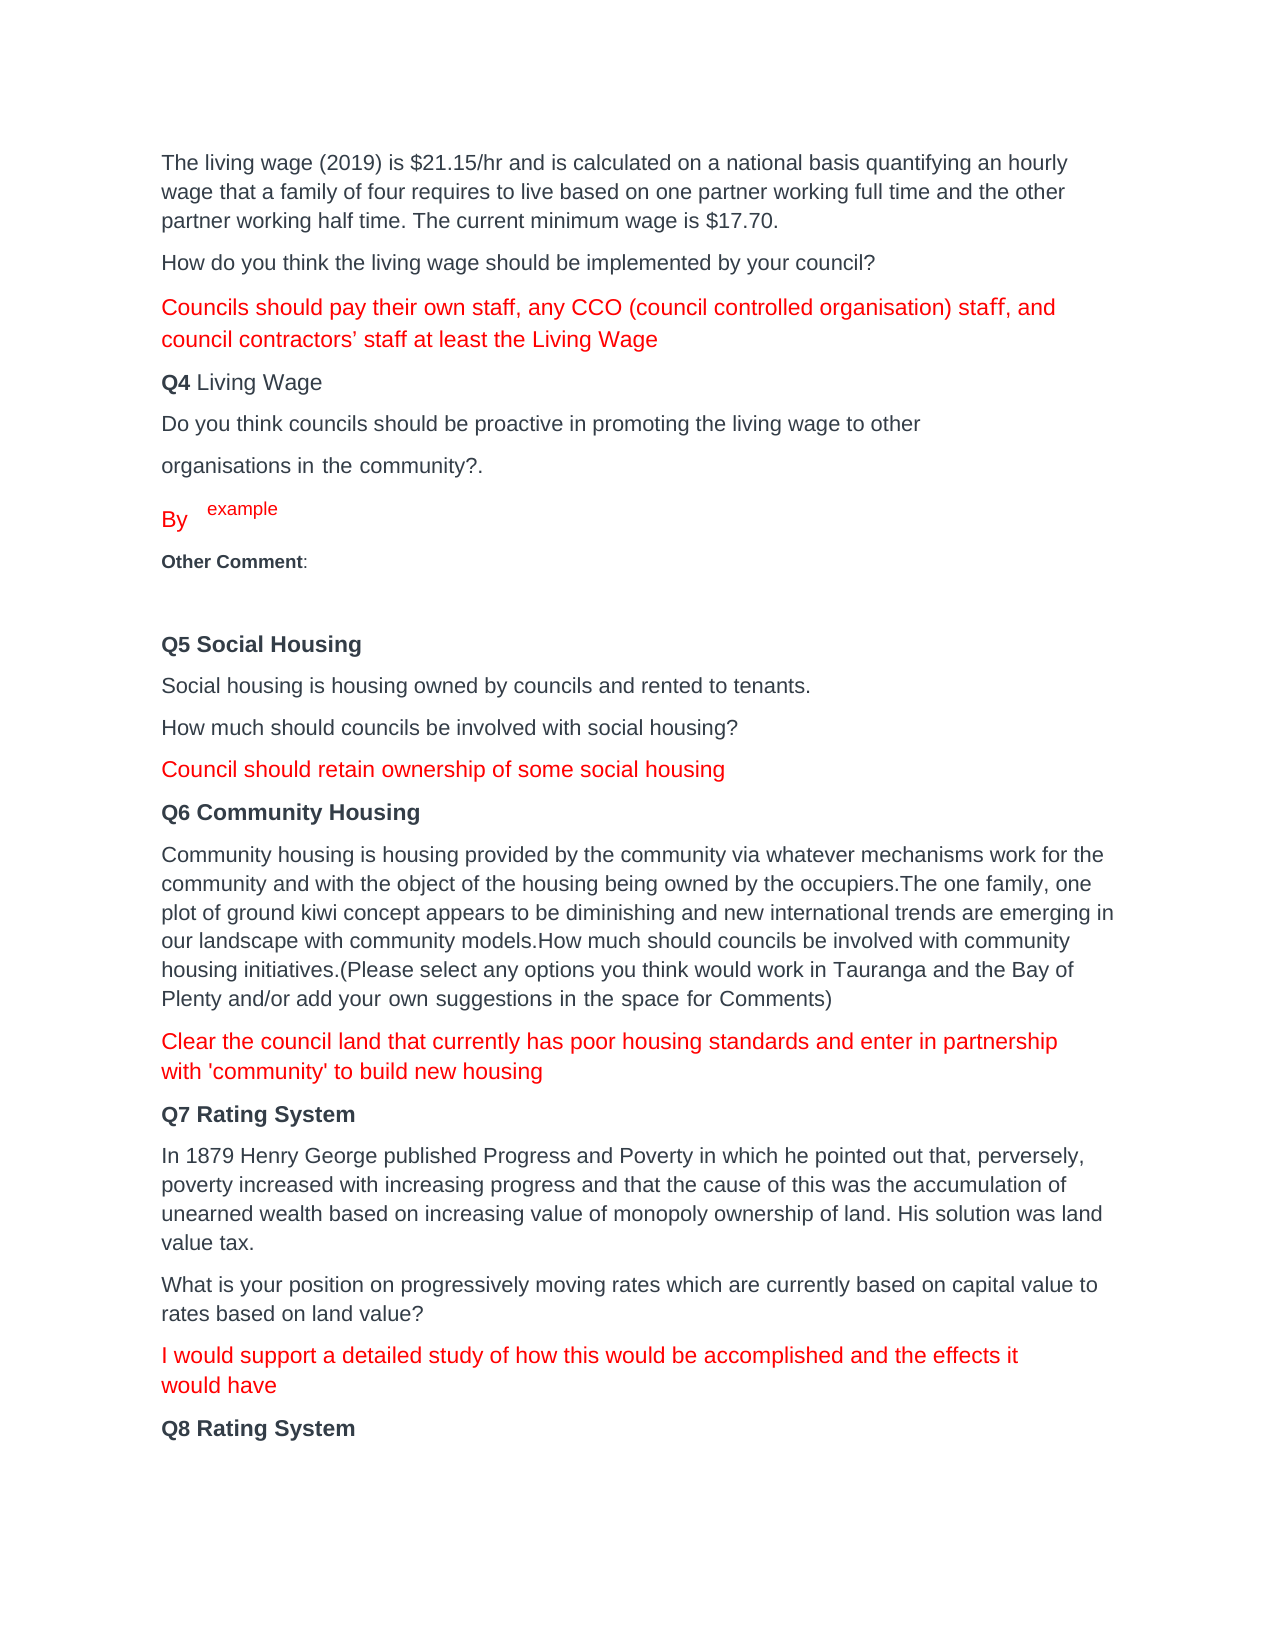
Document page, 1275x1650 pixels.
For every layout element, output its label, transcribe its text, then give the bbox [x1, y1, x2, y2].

text Clear the council land that currently has poor housing standards and enter in partnership with 'community' to build new housing [161, 1028, 1062, 1084]
text Do you think councils should be proactive in promoting the living wage to other [161, 411, 1125, 437]
text organisations in the community?. [161, 453, 1125, 478]
text By example [161, 494, 1125, 532]
text Other Comment: [161, 551, 748, 572]
text What is your position on progressively moving rates which are currently based on capital value to rates based on land value? [161, 1272, 1117, 1326]
text Q8 Rating System [161, 1415, 1116, 1441]
text How much should councils be involved with social housing? [161, 715, 1125, 740]
text How do you think the living wage should be implemented by your council? [161, 249, 1115, 274]
text Q6 Community Housing [161, 799, 1120, 825]
text Councils should pay their own staff, any CCO (council controlled organisation) staﬀ, and council contractors’ staff at least the Living Wage [161, 291, 1062, 352]
text Community housing is housing provided by the community via whatever mechanisms work for the community and with the object of the housing being owned by the occupiers.The one family, one plot of ground kiwi concept appears to be diminishing and new international trends are emerging in our landscape with community models.How much should councils be involved with community housing initiatives.(Please select any options you think would work in Tauranga and the Bay of Plenty and/or add your own suggestions in the space for Comments) [161, 842, 1120, 1012]
text Social housing is housing owned by councils and rented to tenants. [161, 673, 1125, 698]
text Q7 Rating System [161, 1101, 1117, 1127]
text Q4 Living Wage [161, 369, 1125, 395]
text I would support a detailed study of how this would be accomplished and the effects it would have [161, 1342, 1062, 1399]
text Q5 Social Housing [161, 631, 1125, 657]
text The living wage (2019) is $21.15/hr and is calculated on a national basis quantifying an hourly wage that a family of four requires to live based on one partner working full time and the other partner working half time. The current minimum wage is $17.70. [161, 150, 1124, 233]
text In 1879 Henry George published Progress and Poverty in which he pointed out that, perversely, poverty increased with increasing progress and that the cause of this was the accumulation of unearned wealth based on increasing value of monopoly ownership of land. His solution was land value tax. [161, 1143, 1117, 1256]
text Council should retain ownership of some social housing [161, 756, 1062, 782]
